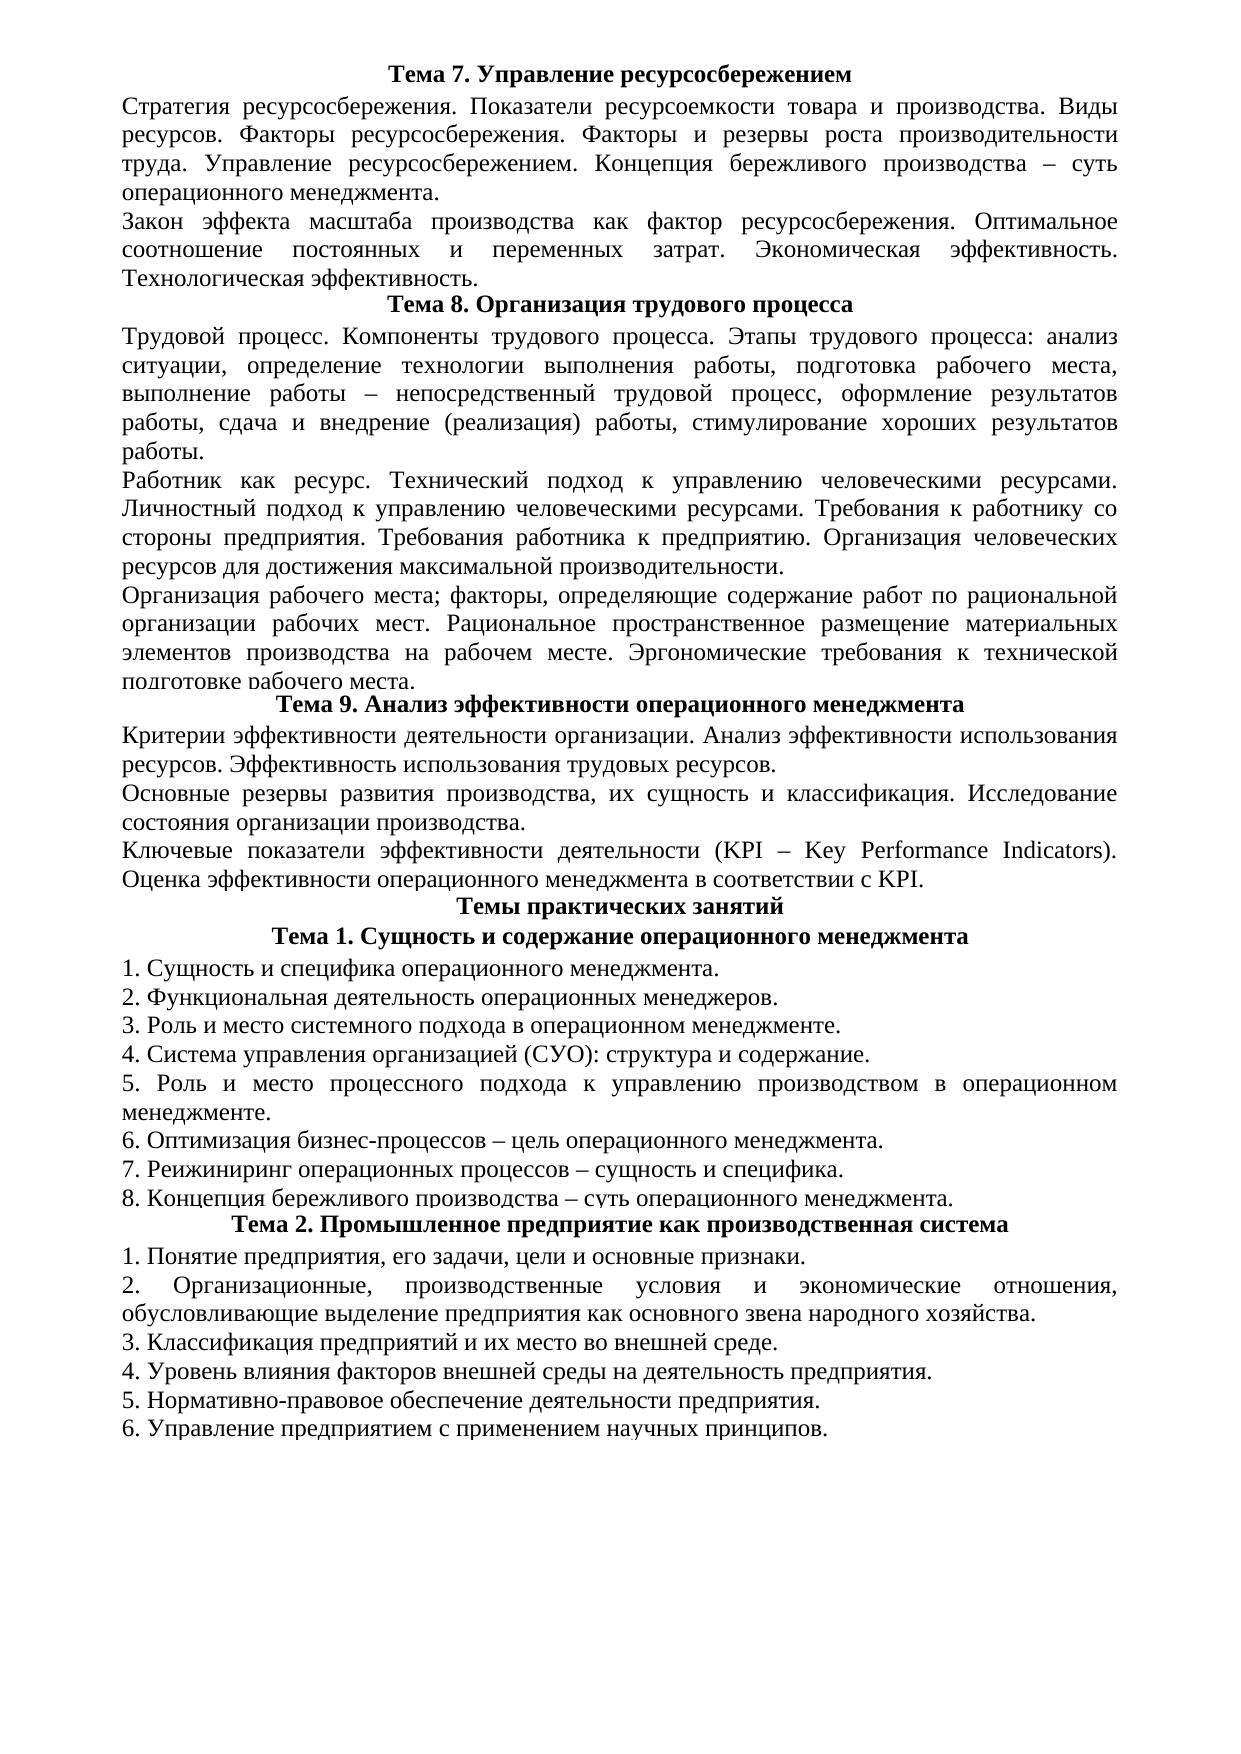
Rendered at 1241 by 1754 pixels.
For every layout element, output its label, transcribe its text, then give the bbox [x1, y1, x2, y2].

table_cell Темы практических занятий [118, 891, 1122, 920]
table_cell Тема 2. Промышленное предприятие как производственная система [118, 1209, 1122, 1241]
table_cell 1. Понятие предприятия, его задачи, цели и основные признаки. 2. Организационные, производственные условия и экономические отношения, обусловливающие выделение предприятия как основного звена народного хозяйства. 3. Классификация предприятий и их место во внешней среде. 4. Уровень влияния факторов внешней среды на деятельность предприятия. 5. Нормативно-правовое обеспечение деятельности предприятия. 6. Управление предприятием с применением научных принципов. [118, 1241, 1122, 1440]
table_cell Критерии эффективности деятельности организации. Анализ эффективности использования ресурсов. Эффективность использования трудовых ресурсов. Основные резервы развития производства, их сущность и классификация. Исследование состояния организации производства. Ключевые показатели эффективности деятельности (KPI – Key Performance Indicators). Оценка эффективности операционного менеджмента в соответствии с KPI. [118, 720, 1122, 891]
table_cell Стратегия ресурсосбережения. Показатели ресурсоемкости товара и производства. Виды ресурсов. Факторы ресурсосбережения. Факторы и резервы роста производительности труда. Управление ресурсосбережением. Концепция бережливого производства – суть операционного менеджмента. Закон эффекта масштаба производства как фактор ресурсосбережения. Оптимальное соотношение постоянных и переменных затрат. Экономическая эффективность. Технологическая эффективность. [118, 91, 1122, 289]
table_cell Тема 1. Сущность и содержание операционного менеджмента [118, 921, 1122, 953]
table_header Тема 7. Управление ресурсосбережением [118, 59, 1122, 91]
table_cell Трудовой процесс. Компоненты трудового процесса. Этапы трудового процесса: анализ ситуации, определение технологии выполнения работы, подготовка рабочего места, выполнение работы – непосредственный трудовой процесс, оформление результатов работы, сдача и внедрение (реализация) работы, стимулирование хороших результатов работы. Работник как ресурс. Технический подход к управлению человеческими ресурсами. Личностный подход к управлению человеческими ресурсами. Требования к работнику со стороны предприятия. Требования работника к предприятию. Организация человеческих ресурсов для достижения максимальной производительности. Организация рабочего места; факторы, определяющие содержание работ по рациональной организации рабочих мест. Рациональное пространственное размещение материальных элементов производства на рабочем месте. Эргономические требования к технической подготовке рабочего места. [118, 321, 1122, 689]
table_cell Тема 9. Анализ эффективности операционного менеджмента [118, 689, 1122, 720]
table_cell 1. Сущность и специфика операционного менеджмента. 2. Функциональная деятельность операционных менеджеров. 3. Роль и место системного подхода в операционном менеджменте. 4. Система управления организацией (СУО): структура и содержание. 5. Роль и место процессного подхода к управлению производством в операционном менеджменте. 6. Оптимизация бизнес-процессов – цель операционного менеджмента. 7. Реижиниринг операционных процессов – сущность и специфика. 8. Концепция бережливого производства – суть операционного менеджмента. [118, 953, 1122, 1208]
table_cell Тема 8. Организация трудового процесса [118, 289, 1122, 321]
